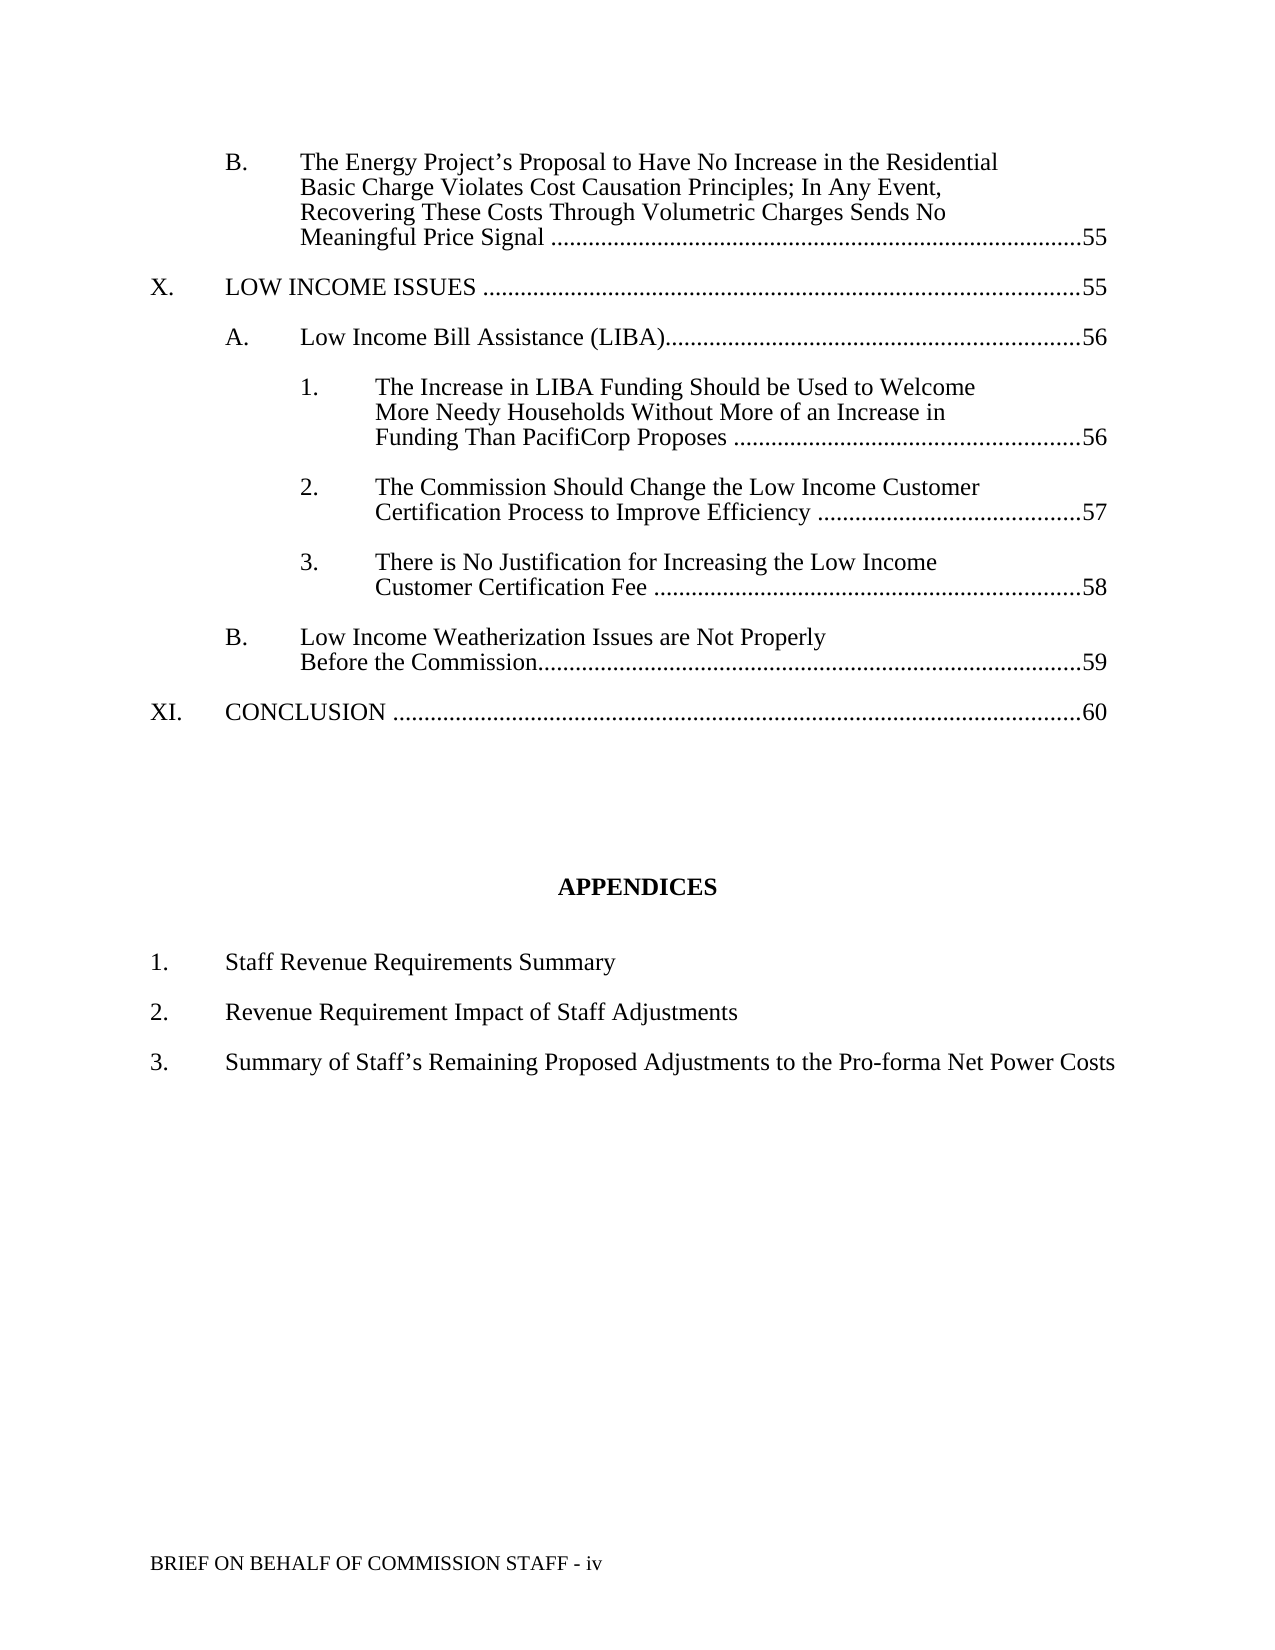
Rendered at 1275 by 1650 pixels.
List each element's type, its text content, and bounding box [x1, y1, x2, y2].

text Funding Than PacifiCorp Proposes 56 [225, 425, 1125, 450]
list Recovering These Costs Through Volumetric Charges Sends No [150, 200, 1125, 225]
list B. The Energy Project’s Proposal to Have No Increase in the Residential [150, 150, 1125, 175]
list 2. Revenue Requirement Impact of Staff Adjustments [150, 1000, 1125, 1025]
text 3. There is No Justification for Increasing the Low Income [150, 550, 1125, 575]
list 3. Summary of Staff’s Remaining Proposed Adjustments to the Pro-forma Net Power Costs [150, 1050, 1125, 1075]
text A. Low Income Bill Assistance (LIBA) 56 [150, 325, 1125, 350]
text 1. The Increase in LIBA Funding Should be Used to Welcome [225, 375, 1125, 400]
list XI. CONCLUSION 60 [150, 700, 1125, 725]
list Before the Commission 59 [150, 650, 1125, 675]
list B. Low Income Weatherization Issues are Not Properly [150, 625, 1125, 650]
list 1. Staff Revenue Requirements Summary [150, 950, 1125, 975]
list Basic Charge Violates Cost Causation Principles; In Any Event, [150, 175, 1125, 200]
text Certification Process to Improve Efficiency 57 [150, 500, 1125, 525]
text More Needy Households Without More of an Increase in [225, 400, 1125, 425]
list APPENDICES [150, 875, 1125, 900]
list Meaningful Price Signal 55 [150, 225, 1125, 250]
list X. LOW INCOME ISSUES 55 [150, 275, 1125, 300]
text Customer Certification Fee 58 [150, 575, 1125, 600]
text 2. The Commission Should Change the Low Income Customer [150, 475, 1125, 500]
